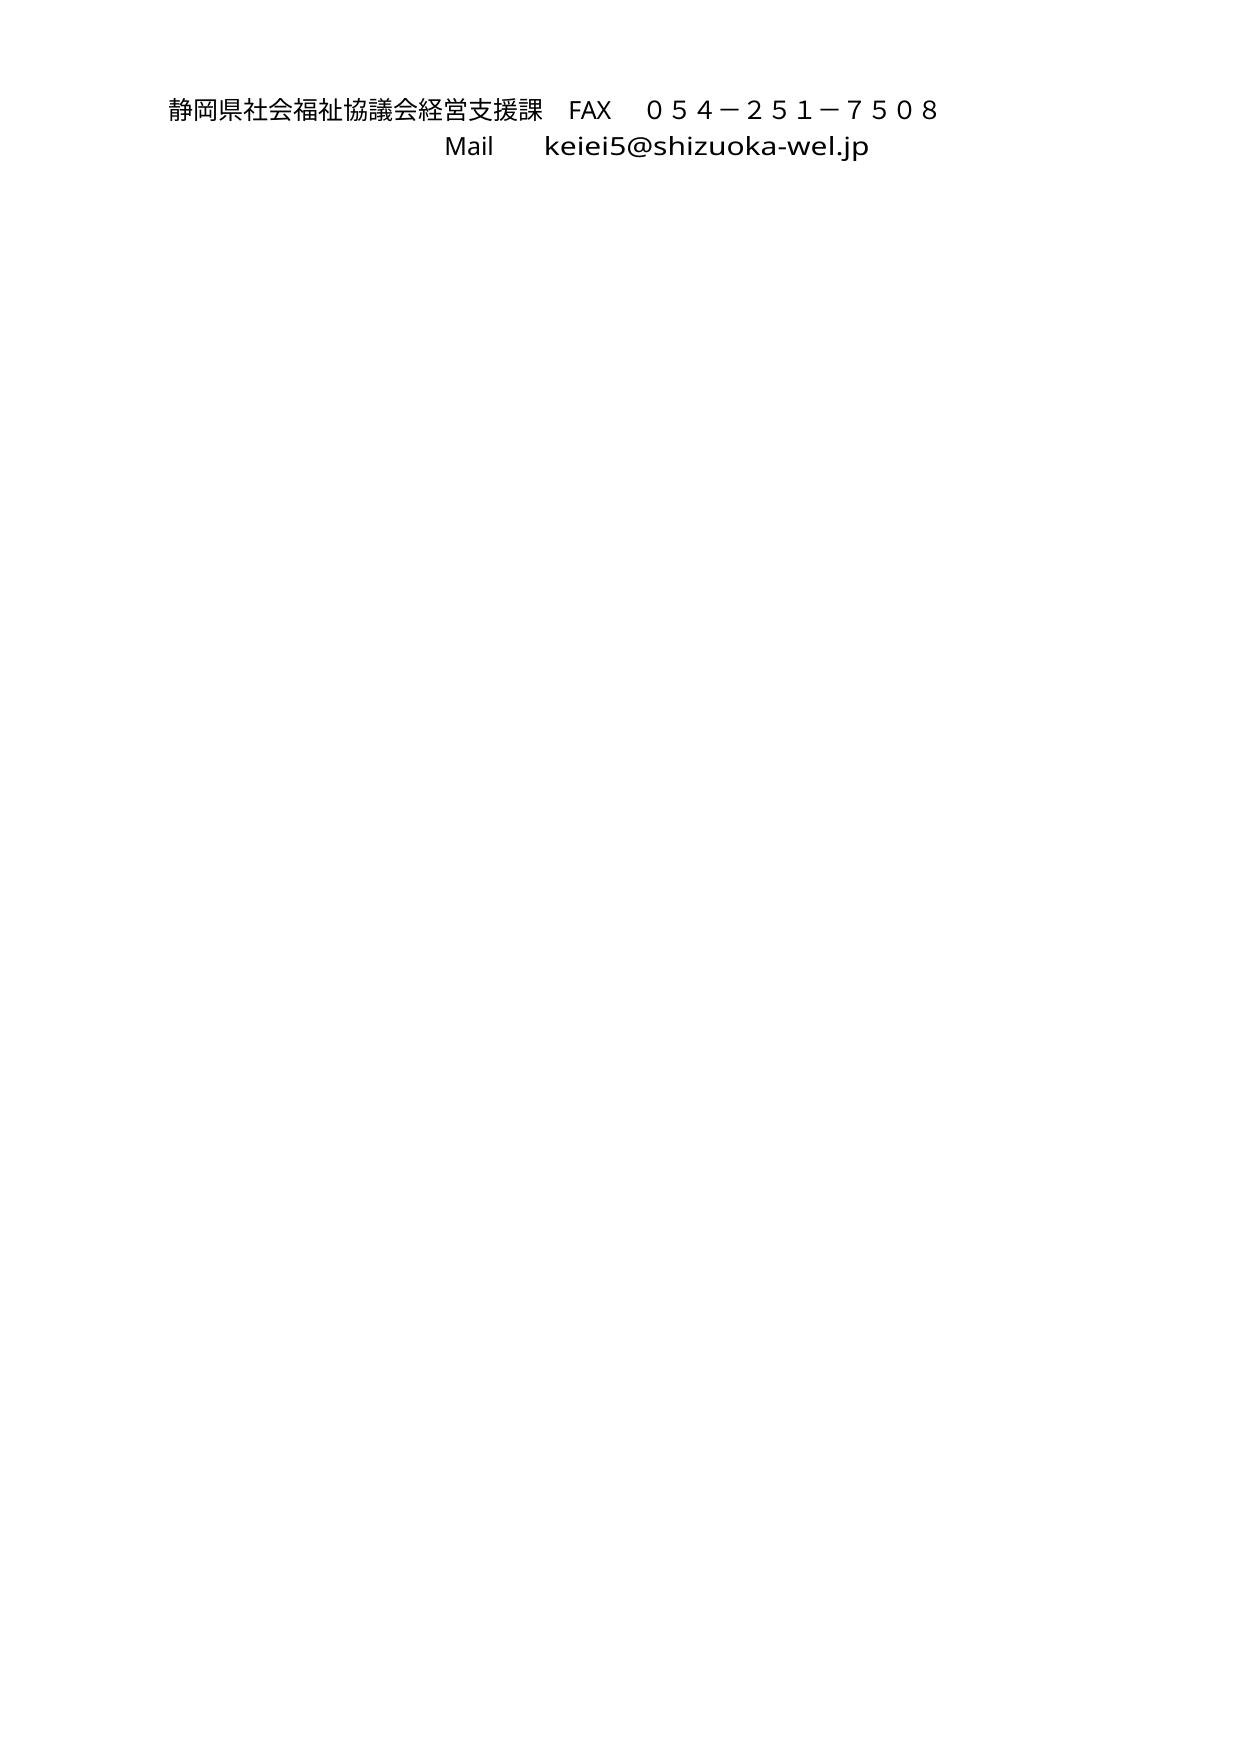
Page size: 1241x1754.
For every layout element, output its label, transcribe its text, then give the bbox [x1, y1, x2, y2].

text 静岡県社会福祉協議会経営支援課 FAX ０５４－２５１－７５０８ [118, 89, 1122, 127]
text Mail keiei5@shizuoka-wel.jp [118, 127, 1122, 164]
